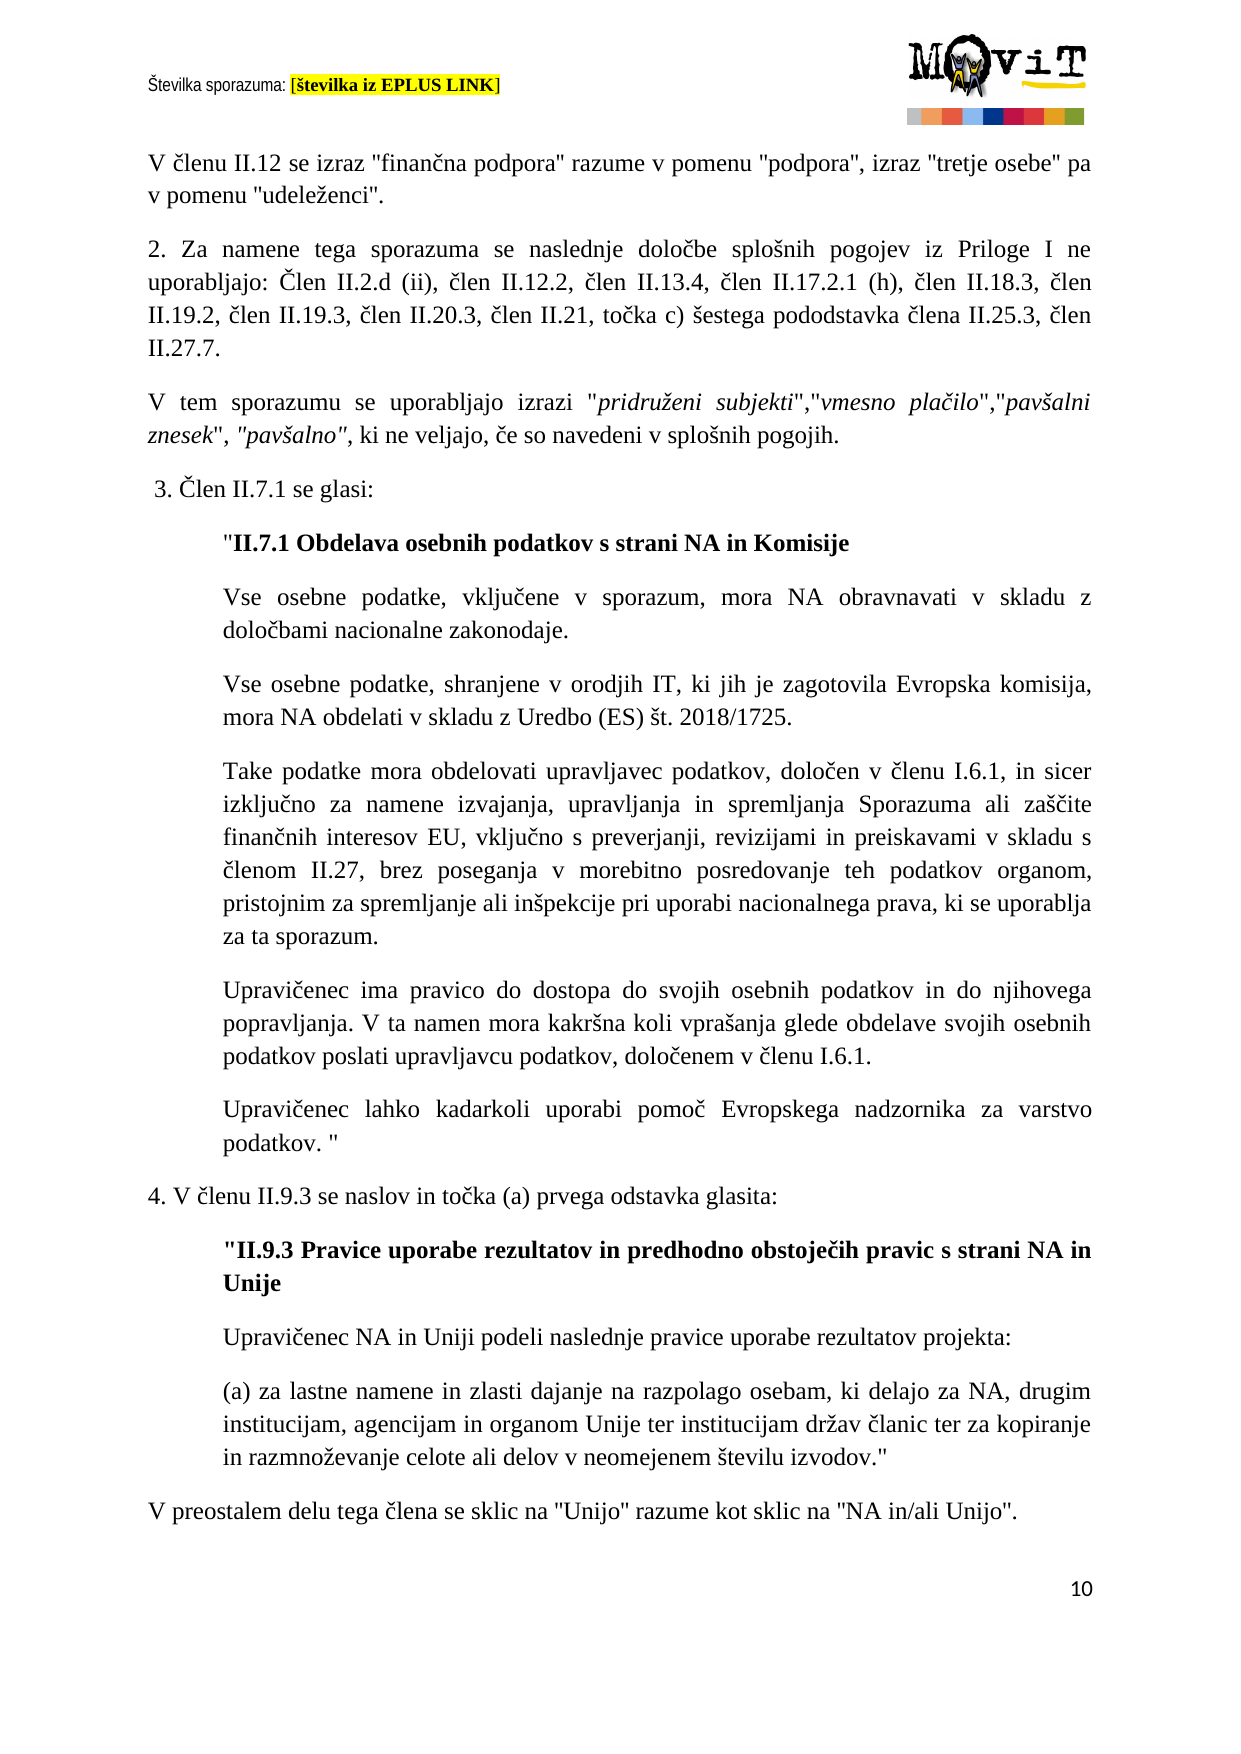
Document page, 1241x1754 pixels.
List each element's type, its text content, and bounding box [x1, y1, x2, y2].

picture [907, 108, 1085, 125]
text 4. V členu II.9.3 se naslov in točka (a) prvega odstavka glasita: [148, 1181, 1093, 1210]
text V tem sporazumu se uporabljajo izrazi "pridruženi subjekti","vmesno plačilo","pavšalni znesek", "pavšalno", ki ne veljajo, če so navedeni v splošnih pogojih. [148, 387, 1093, 449]
text 3. Člen II.7.1 se glasi: [148, 474, 1093, 503]
text 2. Za namene tega sporazuma se naslednje določbe splošnih pogojev iz Priloge I ne uporabljajo: Člen II.2.d (ii), člen II.12.2, člen II.13.4, člen II.17.2.1 (h), člen II.18.3, člen II.19.2, člen II.19.3, člen II.20.3, člen II.21, točka c) šestega pododstavka člena II.25.3, člen II.27.7. [148, 234, 1093, 362]
text Upravičenec ima pravico do dostopa do svojih osebnih podatkov in do njihovega popravljanja. V ta namen mora kakršna koli vprašanja glede obdelave svojih osebnih podatkov poslati upravljavcu podatkov, določenem v členu I.6.1. [223, 975, 1093, 1069]
text Vse osebne podatke, vključene v sporazum, mora NA obravnavati v skladu z določbami nacionalne zakonodaje. [223, 582, 1093, 644]
text Take podatke mora obdelovati upravljavec podatkov, določen v členu I.6.1, in sicer izključno za namene izvajanja, upravljanja in spremljanja Sporazuma ali zaščite finančnih interesov EU, vključno s preverjanji, revizijami in preiskavami v skladu s členom II.27, brez poseganja v morebitno posredovanje teh podatkov organom, pristojnim za spremljanje ali inšpekcije pri uporabi nacionalnega prava, ki se uporablja za ta sporazum. [223, 756, 1093, 949]
text V preostalem delu tega člena se sklic na ''Unijo'' razume kot sklic na ''NA in/ali Unijo''. [148, 1496, 1093, 1525]
text (a) za lastne namene in zlasti dajanje na razpolago osebam, ki delajo za NA, drugim institucijam, agencijam in organom Unije ter institucijam držav članic ter za kopiranje in razmnoževanje celote ali delov v neomejenem številu izvodov." [223, 1376, 1093, 1471]
text Upravičenec NA in Uniji podeli naslednje pravice uporabe rezultatov projekta: [223, 1322, 1093, 1351]
picture [908, 34, 1086, 100]
text V členu II.12 se izraz ''finančna podpora'' razume v pomenu ''podpora'', izraz ''tretje osebe'' pa v pomenu ''udeleženci''. [148, 148, 1093, 209]
text Vse osebne podatke, shranjene v orodjih IT, ki jih je zagotovila Evropska komisija, mora NA obdelati v skladu z Uredbo (ES) št. 2018/1725. [223, 669, 1093, 731]
text "II.9.3 Pravice uporabe rezultatov in predhodno obstoječih pravic s strani NA in Unije [223, 1235, 1093, 1297]
text "II.7.1 Obdelava osebnih podatkov s strani NA in Komisije [223, 528, 1093, 557]
text Upravičenec lahko kadarkoli uporabi pomoč Evropskega nadzornika za varstvo podatkov. " [223, 1094, 1093, 1156]
